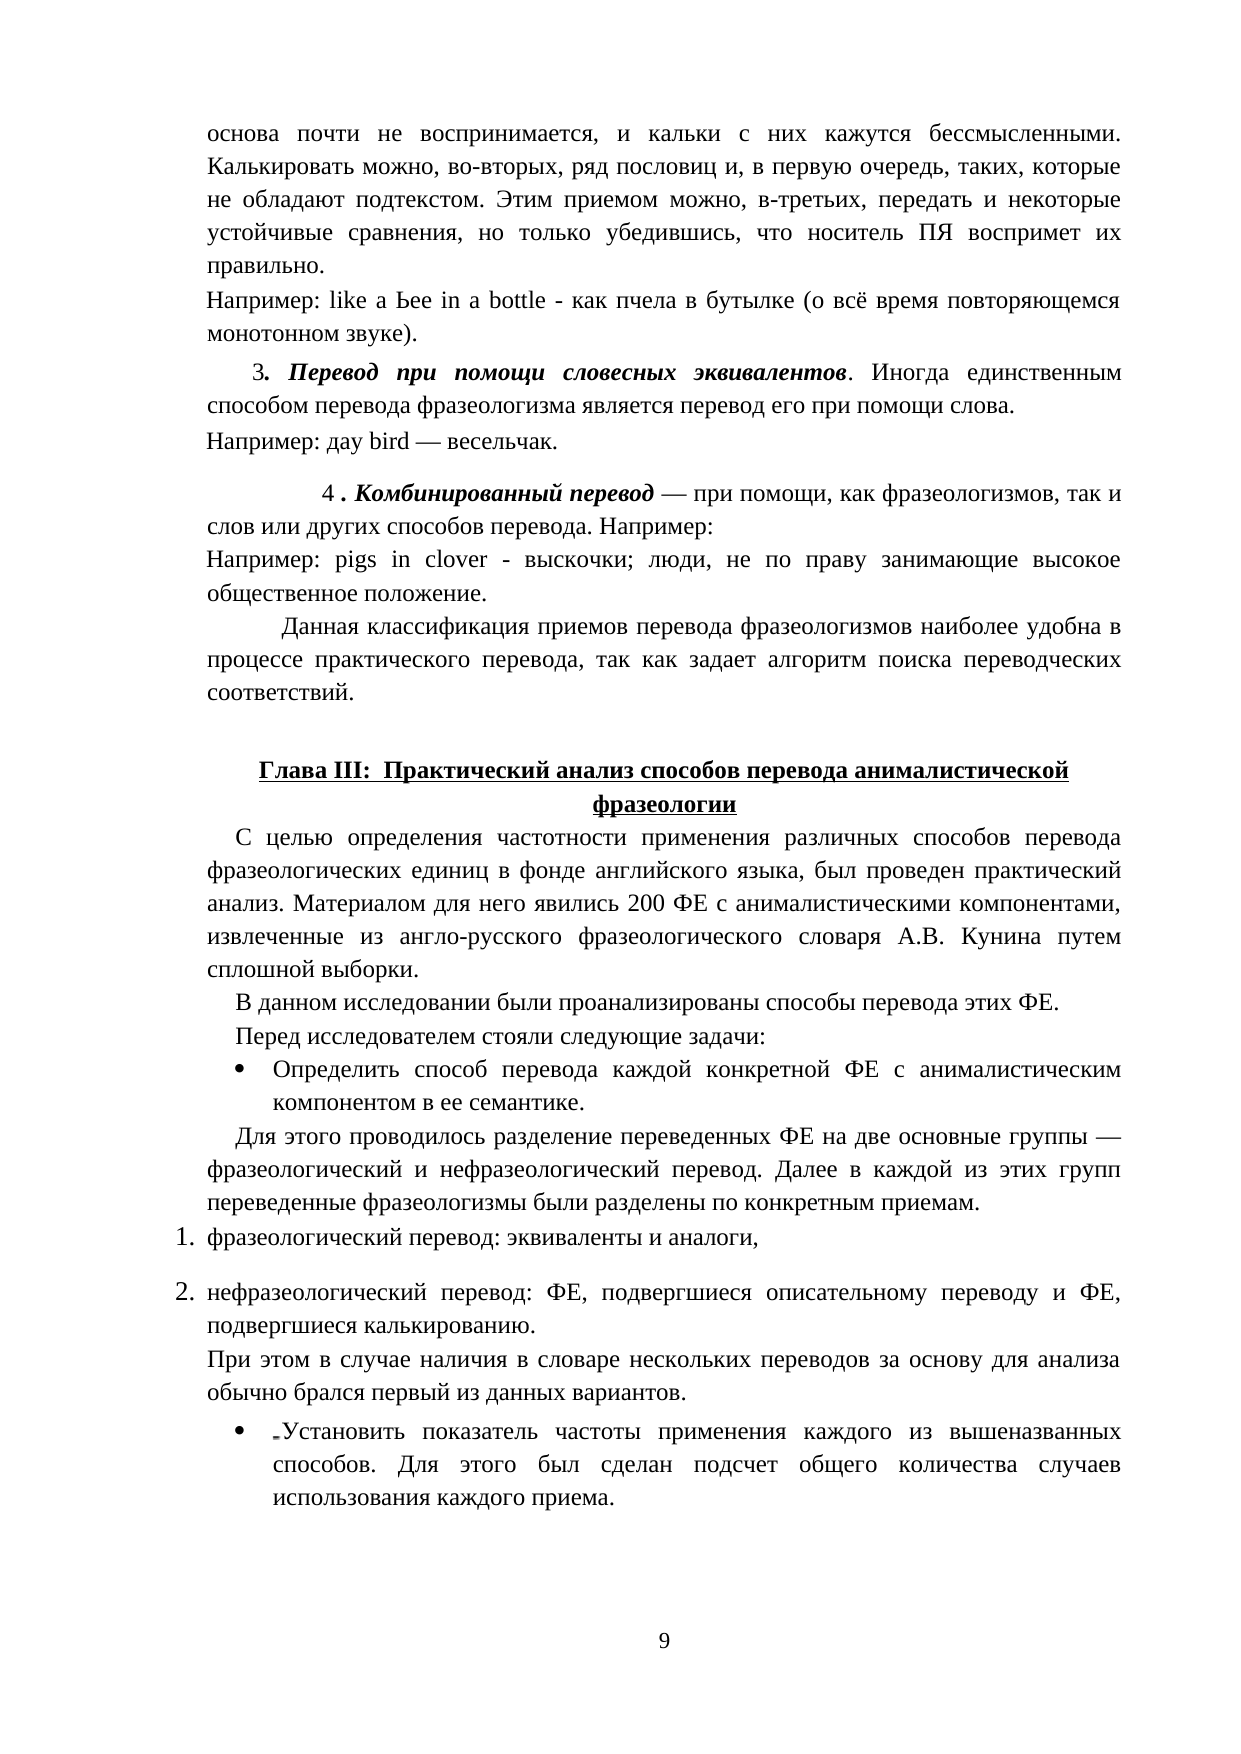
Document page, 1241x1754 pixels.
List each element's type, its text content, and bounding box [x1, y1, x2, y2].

text 4 . Комбинированный перевод — при помощи, как фразеологизмов, так и слов или других способов перевода. Например: [207, 478, 1122, 540]
text Для этого проводилось разделение переведенных ФЕ на две основные группы — фразеологический и нефразеологический перевод. Далее в каждой из этих групп переведенные фразеологизмы были разделены по конкретным приемам. [207, 1121, 1122, 1216]
text Например: like а Ьее in а bottle - как пчела в бутылке (о всё время повторяющемся монотонном звуке). [206, 285, 1122, 347]
text Например: дау bird — весельчак. [206, 426, 1122, 455]
text С целью определения частотности применения различных способов перевода фразеологических единиц в фонде английского языка, был проведен практический анализ. Материалом для него явились 200 ФЕ с анималистическими компонентами, извлеченные из англо-русского фразеологического словаря А.В. Кунина путем сплошной выборки. [207, 822, 1122, 982]
list фразеологический перевод: эквиваленты и аналоги, [175, 1221, 1122, 1252]
text Перед исследователем стояли следующие задачи: [207, 1021, 1122, 1049]
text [97, 118, 1122, 279]
list нефразеологический перевод: ФЕ, подвергшиеся описательному переводу и ФЕ, подвергшиеся калькированию. [175, 1275, 1122, 1339]
text В данном исследовании были проанализированы способы перевода этих ФЕ. [207, 987, 1122, 1016]
list Определить способ перевода каждой конкретной ФЕ с анималистическим компонентом в ее семантике. [235, 1054, 1122, 1116]
text Например: pigs in clover - выскочки; люди, не по праву занимающие высокое общественное положение. [206, 544, 1122, 606]
text При этом в случае наличия в словаре нескольких переводов за основу для анализа обычно брался первый из данных вариантов. [207, 1344, 1122, 1406]
text Глава III: Практический анализ способов перевода анималистической фразеологии [206, 756, 1122, 817]
list Установить показатель частоты применения каждого из вышеназванных способов. Для этого был сделан подсчет общего количества случаев использования каждого приема. [235, 1416, 1122, 1511]
text 3. Перевод при помощи словесных эквивалентов. Иногда единственным способом перевода фразеологизма является перевод его при помощи слова. [207, 357, 1122, 419]
text Данная классификация приемов перевода фразеологизмов наиболее удобна в процессе практического перевода, так как задает алгоритм поиска переводческих соответствий. [207, 611, 1122, 706]
